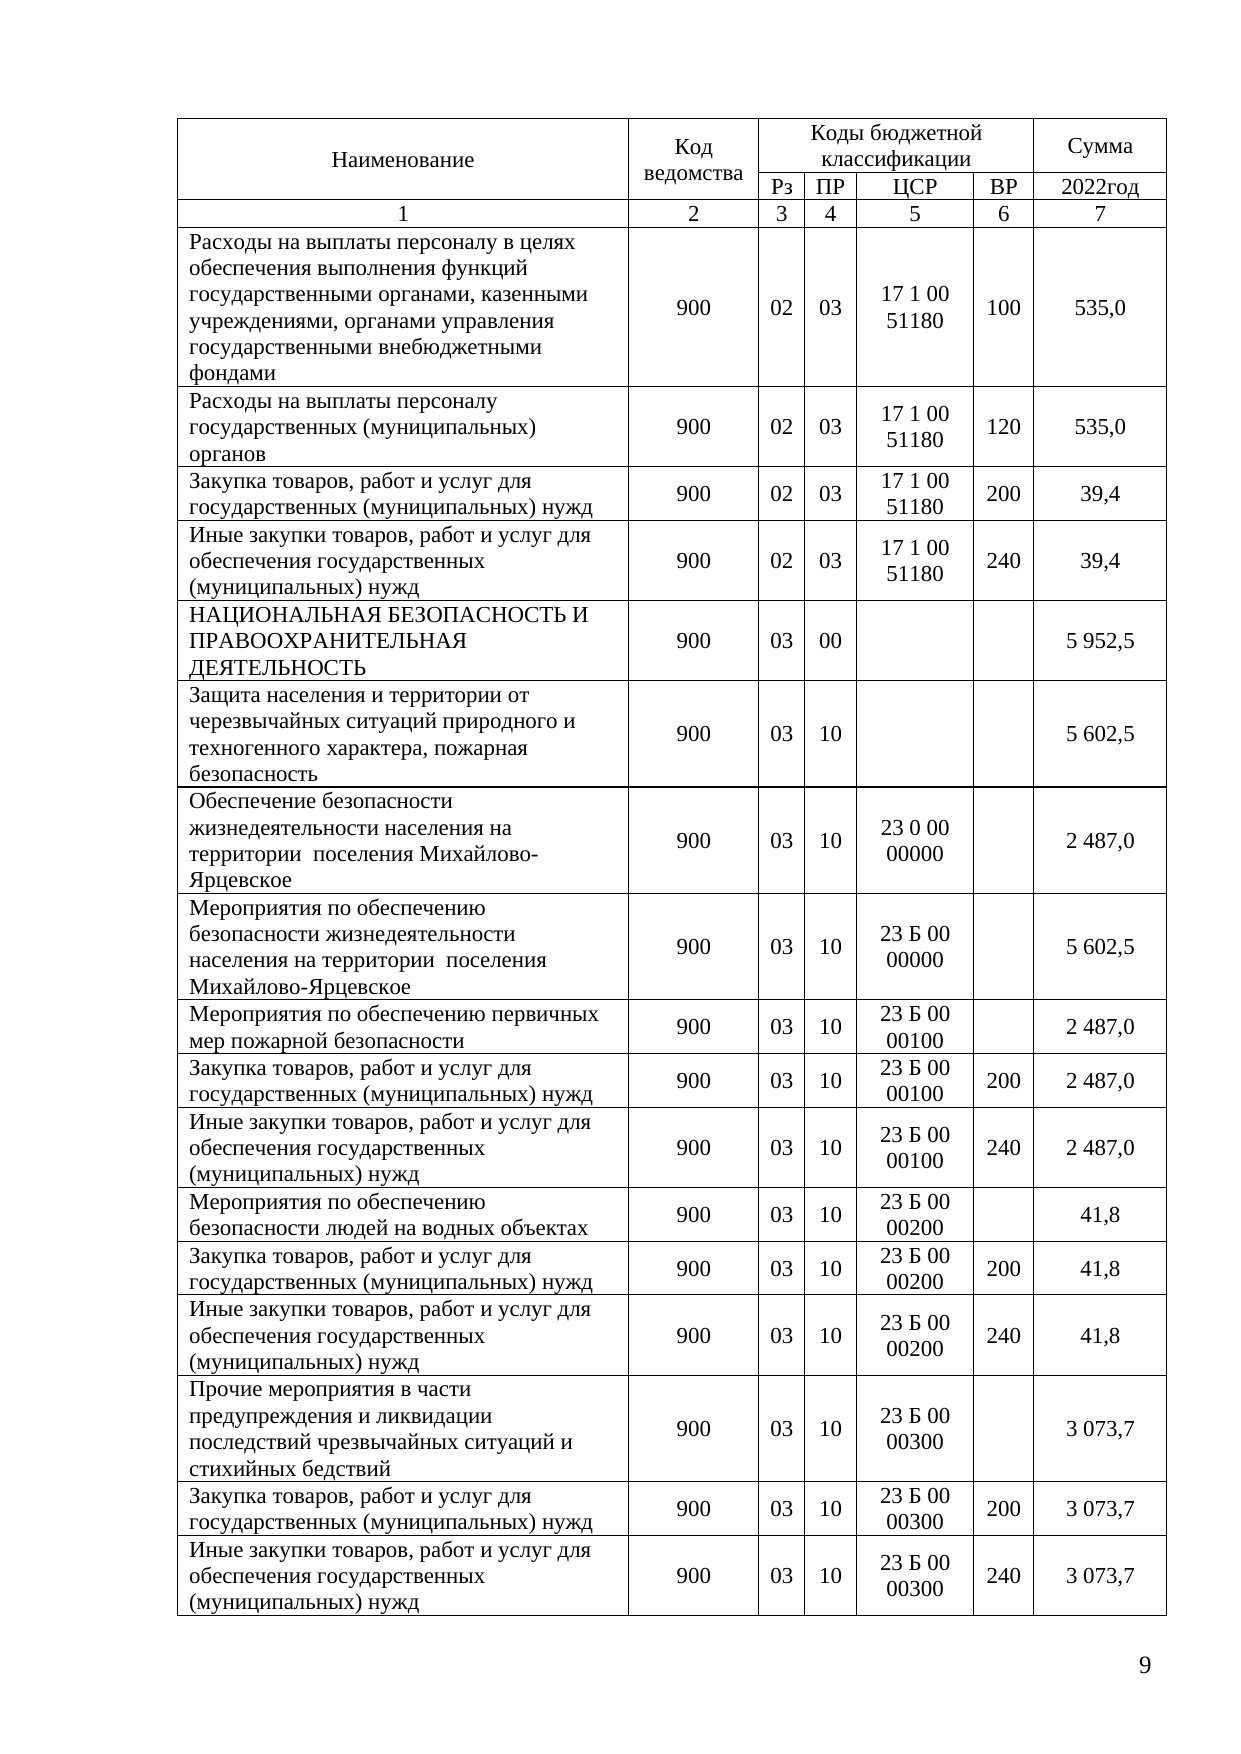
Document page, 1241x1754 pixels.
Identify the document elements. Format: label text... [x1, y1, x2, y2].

table_cell 5 952,5 [1034, 601, 1166, 680]
table_cell 900 [629, 681, 758, 786]
table_cell 4 [805, 200, 856, 227]
table_cell ЦСР [857, 173, 973, 199]
table_cell 03 [805, 387, 856, 466]
table_header Сумма [1034, 119, 1166, 172]
table_cell 03 [759, 1536, 804, 1615]
table_cell Иные закупки товаров, работ и услуг для обеспечения государственных (муниципальных) нужд [178, 1108, 628, 1187]
table_cell 900 [629, 387, 758, 466]
table_cell 900 [629, 1295, 758, 1374]
table_cell 23 Б 00 00300 [857, 1376, 973, 1481]
table_cell 900 [629, 1376, 758, 1481]
table_cell Мероприятия по обеспечению безопасности людей на водных объектах [178, 1188, 628, 1241]
table_cell [857, 681, 973, 786]
table_cell 10 [805, 1295, 856, 1374]
table_cell 02 [759, 387, 804, 466]
table_cell Расходы на выплаты персоналу в целях обеспечения выполнения функций государственными органами, казенными учреждениями, органами управления государственными внебюджетными фондами [178, 228, 628, 386]
table_cell 1 [178, 200, 628, 227]
table_cell 3 073,7 [1034, 1482, 1166, 1535]
table_cell НАЦИОНАЛЬНАЯ БЕЗОПАСНОСТЬ И ПРАВООХРАНИТЕЛЬНАЯ ДЕЯТЕЛЬНОСТЬ [178, 601, 628, 680]
table_cell Рз [759, 173, 804, 199]
table_header Коды бюджетной классификации [759, 119, 1033, 172]
table_cell 10 [805, 1188, 856, 1241]
table_cell Защита населения и территории от черезвычайных ситуаций природного и техногенного характера, пожарная безопасность [178, 681, 628, 786]
table_cell 5 [857, 200, 973, 227]
table_cell 41,8 [1034, 1242, 1166, 1294]
table_cell 2 487,0 [1034, 1054, 1166, 1107]
table_cell 900 [629, 788, 758, 893]
table_cell [974, 1188, 1033, 1241]
table_cell 03 [759, 788, 804, 893]
table_cell 2 487,0 [1034, 1000, 1166, 1053]
table_cell Иные закупки товаров, работ и услуг для обеспечения государственных (муниципальных) нужд [178, 1295, 628, 1374]
table_cell 900 [629, 894, 758, 999]
table_cell 39,4 [1034, 467, 1166, 520]
table_cell 10 [805, 1376, 856, 1481]
table_cell 240 [974, 1295, 1033, 1374]
table_cell Прочие мероприятия в части предупреждения и ликвидации последствий чрезвычайных ситуаций и стихийных бедствий [178, 1376, 628, 1481]
table_cell 2 487,0 [1034, 788, 1166, 893]
table_cell 02 [759, 521, 804, 600]
table_cell Иные закупки товаров, работ и услуг для обеспечения государственных (муниципальных) нужд [178, 521, 628, 600]
table_cell 03 [759, 1482, 804, 1535]
table_cell 10 [805, 1482, 856, 1535]
table_cell 535,0 [1034, 387, 1166, 466]
table_cell 900 [629, 1242, 758, 1294]
table_cell 03 [805, 521, 856, 600]
table_cell 100 [974, 228, 1033, 386]
table_cell 900 [629, 1054, 758, 1107]
table_cell 200 [974, 467, 1033, 520]
table_header Наименование [178, 119, 628, 199]
table_cell 900 [629, 1000, 758, 1053]
table_cell ПР [805, 173, 856, 199]
table_cell 5 602,5 [1034, 681, 1166, 786]
table_cell Закупка товаров, работ и услуг для государственных (муниципальных) нужд [178, 1054, 628, 1107]
table_cell 6 [974, 200, 1033, 227]
table_cell 03 [759, 1295, 804, 1374]
table_cell 2022год [1034, 173, 1166, 199]
table_cell 03 [759, 894, 804, 999]
table_cell 03 [759, 1188, 804, 1241]
table_cell 535,0 [1034, 228, 1166, 386]
table_cell 2 [629, 200, 758, 227]
table_cell 00 [805, 601, 856, 680]
table_cell 23 Б 00 00200 [857, 1295, 973, 1374]
table_header Код ведомства [629, 119, 758, 199]
table_cell Обеспечение безопасности жизнедеятельности населения на территории поселения Михайлово-Ярцевское [178, 788, 628, 893]
table_cell 02 [759, 467, 804, 520]
table_cell 03 [759, 1108, 804, 1187]
table_cell 03 [759, 1054, 804, 1107]
table_cell 10 [805, 894, 856, 999]
table_cell Закупка товаров, работ и услуг для государственных (муниципальных) нужд [178, 1482, 628, 1535]
table_cell Расходы на выплаты персоналу государственных (муниципальных) органов [178, 387, 628, 466]
table_cell 03 [805, 228, 856, 386]
table_cell 3 073,7 [1034, 1376, 1166, 1481]
table_cell 900 [629, 1188, 758, 1241]
table_cell 3 073,7 [1034, 1536, 1166, 1615]
table_cell 900 [629, 1482, 758, 1535]
table_cell 900 [629, 521, 758, 600]
table_cell 03 [759, 601, 804, 680]
table_cell 5 602,5 [1034, 894, 1166, 999]
table_cell Мероприятия по обеспечению безопасности жизнедеятельности населения на территории поселения Михайлово-Ярцевское [178, 894, 628, 999]
table_cell 120 [974, 387, 1033, 466]
table_cell 2 487,0 [1034, 1108, 1166, 1187]
table_cell 23 Б 00 00200 [857, 1242, 973, 1294]
table_cell 200 [974, 1054, 1033, 1107]
table_cell 240 [974, 1536, 1033, 1615]
table_cell 23 Б 00 00200 [857, 1188, 973, 1241]
table_cell 10 [805, 1054, 856, 1107]
table_cell 10 [805, 788, 856, 893]
table_cell 03 [805, 467, 856, 520]
table_cell 23 Б 00 00000 [857, 894, 973, 999]
table_cell 39,4 [1034, 521, 1166, 600]
table_cell [857, 601, 973, 680]
table_cell [974, 601, 1033, 680]
table_cell 900 [629, 1108, 758, 1187]
table_cell 17 1 00 51180 [857, 228, 973, 386]
table_cell 23 Б 00 00100 [857, 1108, 973, 1187]
table_cell ВР [974, 173, 1033, 199]
table_cell Иные закупки товаров, работ и услуг для обеспечения государственных (муниципальных) нужд [178, 1536, 628, 1615]
table_cell 10 [805, 1242, 856, 1294]
table_cell 200 [974, 1482, 1033, 1535]
table_cell 17 1 00 51180 [857, 467, 973, 520]
table_cell 41,8 [1034, 1295, 1166, 1374]
table_cell 900 [629, 228, 758, 386]
table_cell Мероприятия по обеспечению первичных мер пожарной безопасности [178, 1000, 628, 1053]
table_cell 240 [974, 521, 1033, 600]
table_cell 02 [759, 228, 804, 386]
table_cell 23 Б 00 00100 [857, 1000, 973, 1053]
table_cell [974, 894, 1033, 999]
table_cell 23 Б 00 00100 [857, 1054, 973, 1107]
table_cell 23 Б 00 00300 [857, 1482, 973, 1535]
table_cell 03 [759, 1242, 804, 1294]
table_cell 10 [805, 1000, 856, 1053]
table_cell [974, 788, 1033, 893]
table_cell [974, 681, 1033, 786]
table_cell 03 [759, 1000, 804, 1053]
table_cell 23 0 00 00000 [857, 788, 973, 893]
table_cell 03 [759, 681, 804, 786]
table_cell 900 [629, 1536, 758, 1615]
table_cell 10 [805, 1108, 856, 1187]
table_cell 900 [629, 467, 758, 520]
table_cell 17 1 00 51180 [857, 521, 973, 600]
table_cell Закупка товаров, работ и услуг для государственных (муниципальных) нужд [178, 467, 628, 520]
table_cell 7 [1034, 200, 1166, 227]
table_cell 10 [805, 681, 856, 786]
table_cell 41,8 [1034, 1188, 1166, 1241]
table_cell 10 [805, 1536, 856, 1615]
table_cell 900 [629, 601, 758, 680]
table_cell 23 Б 00 00300 [857, 1536, 973, 1615]
table_cell 240 [974, 1108, 1033, 1187]
table_cell Закупка товаров, работ и услуг для государственных (муниципальных) нужд [178, 1242, 628, 1294]
table_cell 200 [974, 1242, 1033, 1294]
table_cell [974, 1000, 1033, 1053]
table_cell [974, 1376, 1033, 1481]
table_cell 03 [759, 1376, 804, 1481]
table_cell 3 [759, 200, 804, 227]
table_cell 17 1 00 51180 [857, 387, 973, 466]
